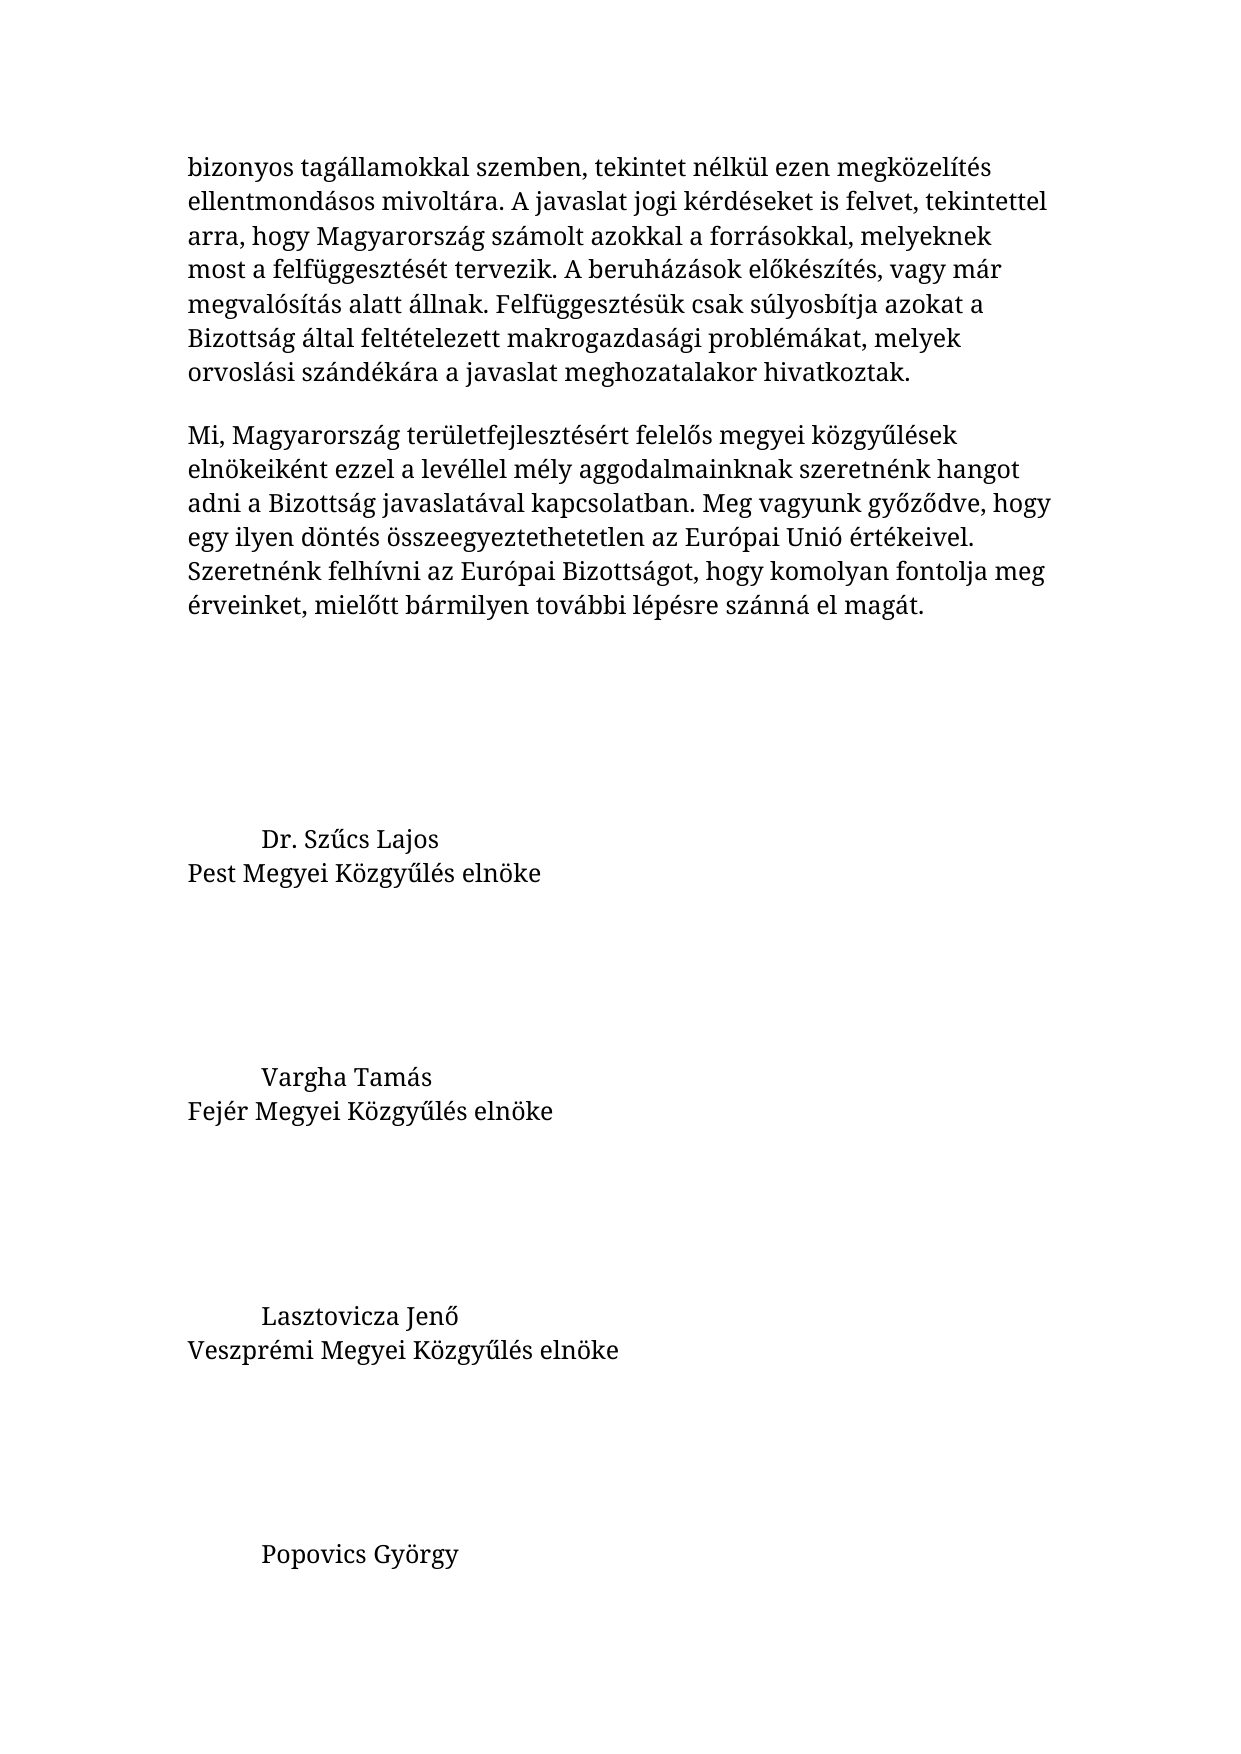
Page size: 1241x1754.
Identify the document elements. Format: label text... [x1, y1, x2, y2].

text Pest Megyei Közgyűlés elnöke [187, 856, 1053, 889]
text Popovics György [187, 1537, 1053, 1571]
text Dr. Szűcs Lajos [187, 821, 1053, 856]
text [187, 150, 1053, 388]
text Mi, Magyarország területfejlesztésért felelős megyei közgyűlések elnökeiként ezzel a levéllel mély aggodalmainknak szeretnénk hangot adni a Bizottság javaslatával kapcsolatban. Meg vagyunk győződve, hogy egy ilyen döntés összeegyeztethetetlen az Európai Unió értékeivel. Szeretnénk felhívni az Európai Bizottságot, hogy komolyan fontolja meg érveinket, mielőtt bármilyen további lépésre szánná el magát. [187, 418, 1053, 622]
text Vargha Tamás [187, 1060, 1053, 1094]
text Fejér Megyei Közgyűlés elnöke [187, 1094, 1053, 1128]
text Veszprémi Megyei Közgyűlés elnöke [187, 1332, 1053, 1366]
text Lasztovicza Jenő [187, 1298, 1053, 1332]
